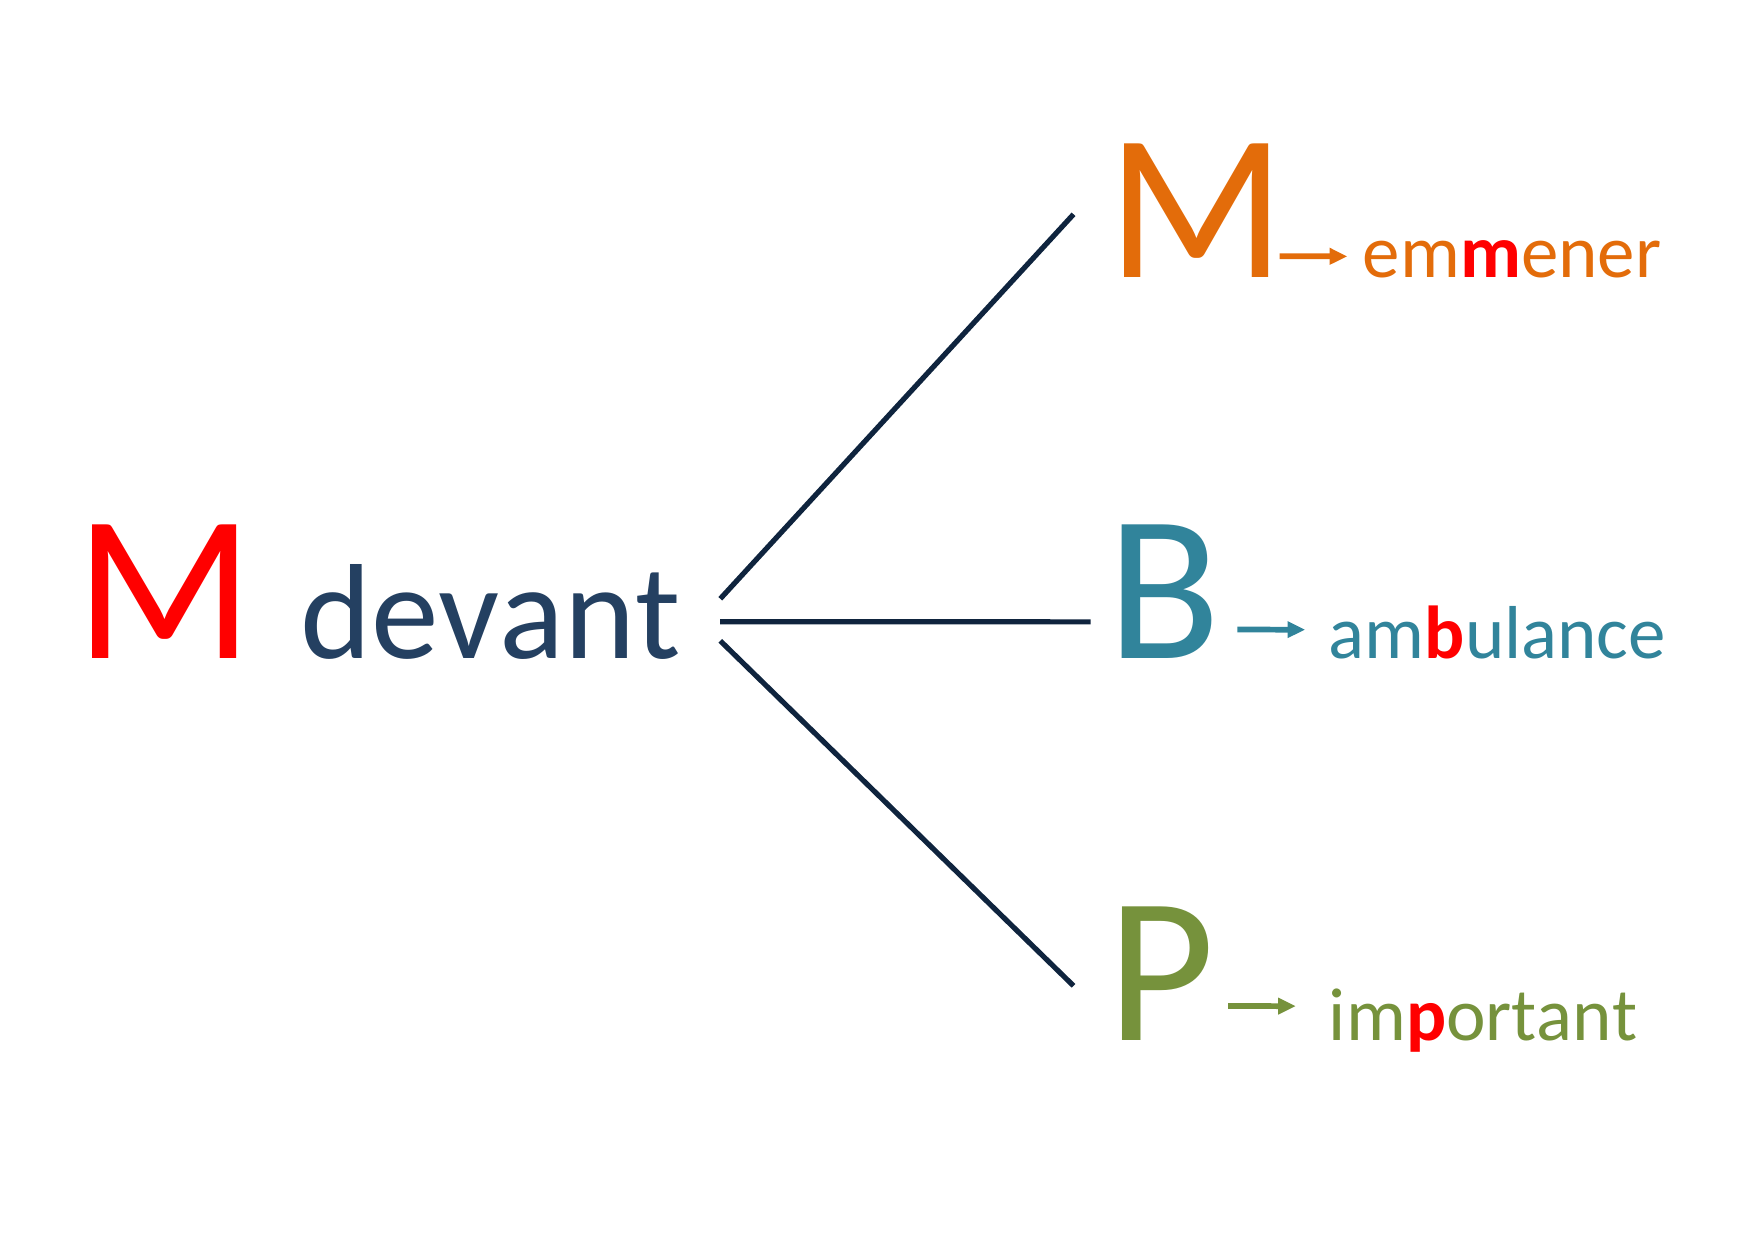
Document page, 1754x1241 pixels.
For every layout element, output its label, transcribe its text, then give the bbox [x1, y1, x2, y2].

text M devant B ambulance [75, 456, 1679, 711]
text P important [1034, 838, 1679, 1092]
text M emmener [75, 75, 1679, 329]
